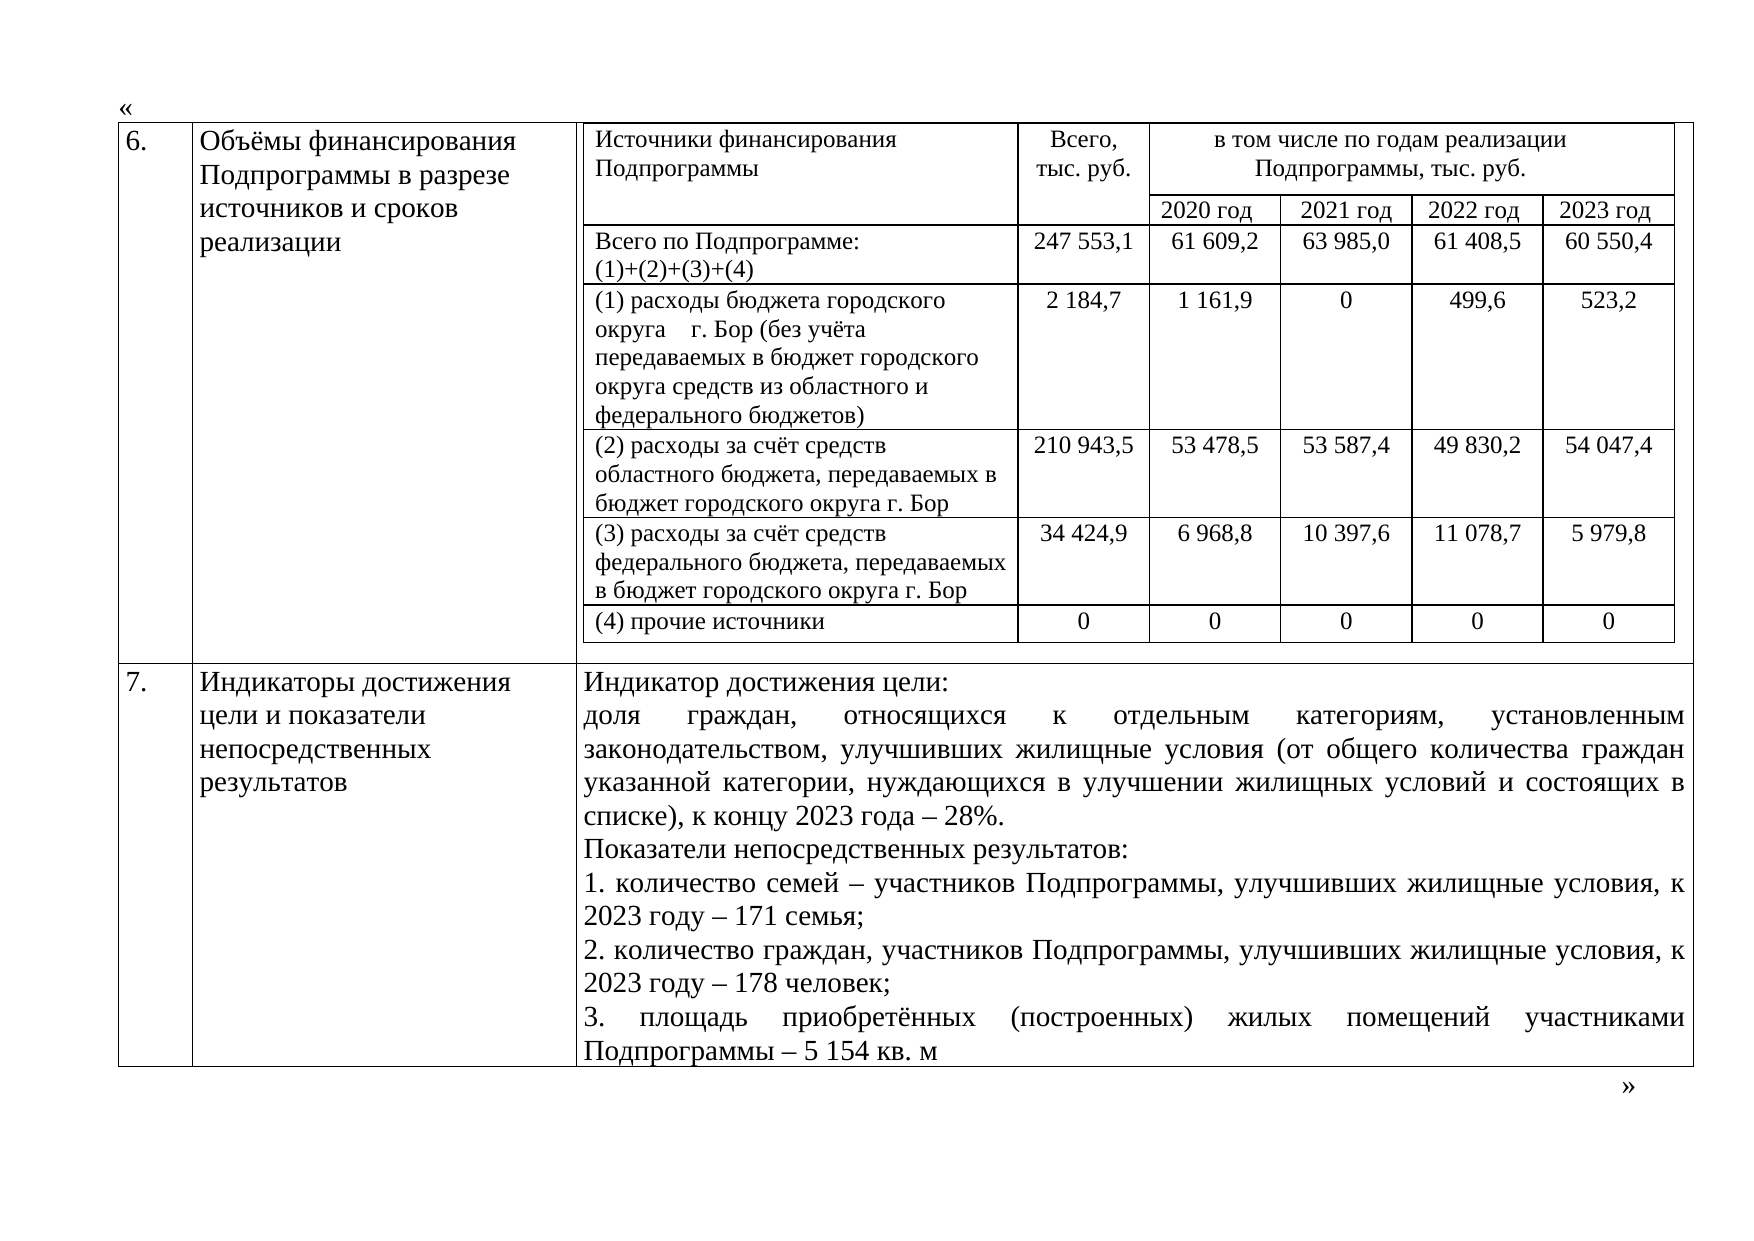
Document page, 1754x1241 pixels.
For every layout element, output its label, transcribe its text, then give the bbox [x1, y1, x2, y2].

text » [118, 1067, 1636, 1101]
table_header [577, 123, 1693, 663]
table_header Объёмы финансирования Подпрограммы в разрезе источников и сроков реализации [193, 123, 576, 663]
table_cell 7. [119, 664, 192, 1066]
text « [118, 89, 1636, 122]
table_header 6. [119, 123, 192, 663]
table_cell Индикатор достижения цели: доля граждан, относящихся к отдельным категориям, установленным законодательством, улучшивших жилищные условия (от общего количества граждан указанной категории, нуждающихся в улучшении жилищных условий и состоящих в списке), к концу 2023 года – 28%. Показатели непосредственных результатов: 1. количество семей – участников Подпрограммы, улучшивших жилищные условия, к 2023 году – 171 семья; 2. количество граждан, участников Подпрограммы, улучшивших жилищные условия, к 2023 году – 178 человек; 3. площадь приобретённых (построенных) жилых помещений участниками Подпрограммы – 5 154 кв. м [577, 664, 1693, 1066]
table_cell Индикаторы достижения цели и показатели непосредственных результатов [193, 664, 576, 1066]
